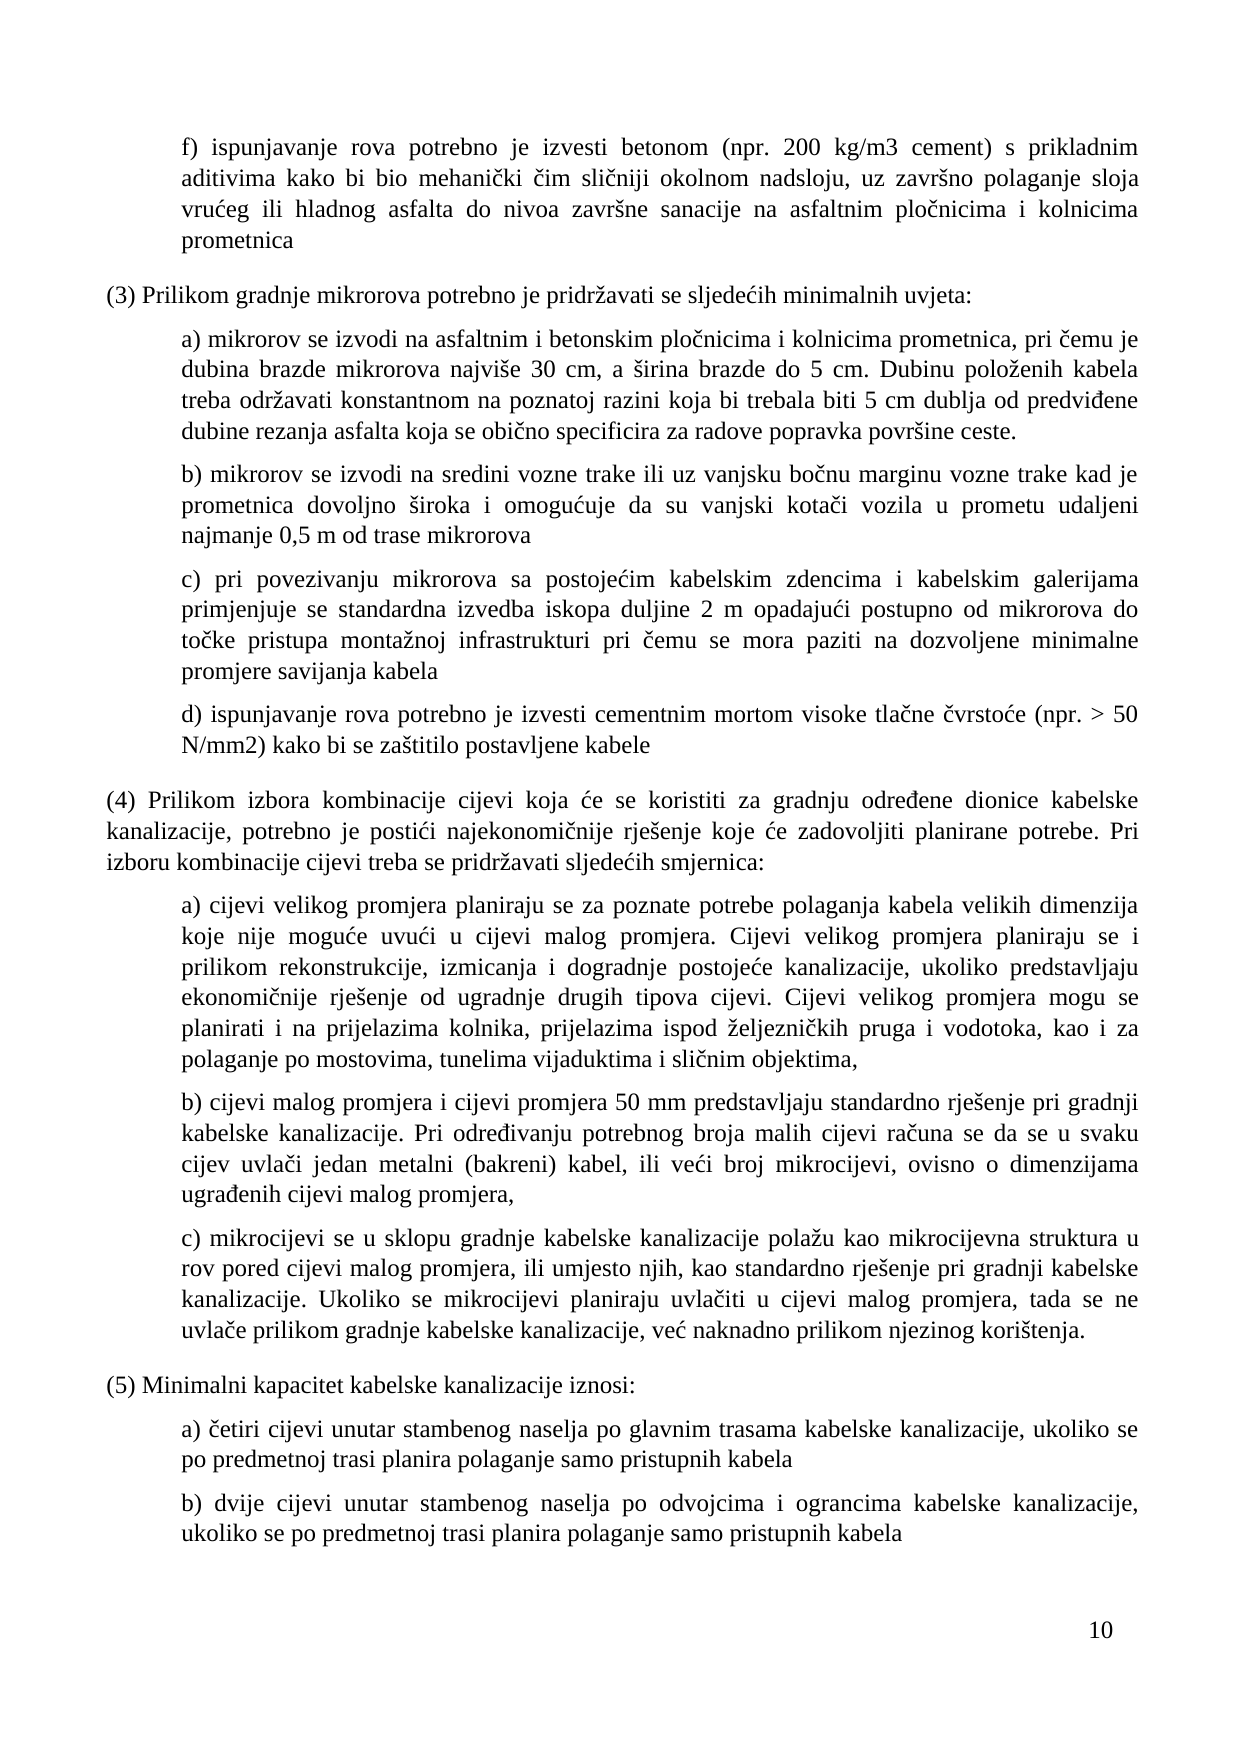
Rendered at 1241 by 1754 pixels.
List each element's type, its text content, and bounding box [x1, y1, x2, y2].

text (5) Minimalni kapacitet kabelske kanalizacije iznosi: [106, 1371, 1140, 1399]
text d) ispunjavanje rova potrebno je izvesti cementnim mortom visoke tlačne čvrstoće (npr. > 50 N/mm2) kako bi se zaštitilo postavljene kabele [181, 699, 1140, 759]
text a) četiri cijevi unutar stambenog naselja po glavnim trasama kabelske kanalizacije, ukoliko se po predmetnoj trasi planira polaganje samo pristupnih kabela [181, 1414, 1140, 1473]
text c) mikrocijevi se u sklopu gradnje kabelske kanalizacije polažu kao mikrocijevna struktura u rov pored cijevi malog promjera, ili umjesto njih, kao standardno rješenje pri gradnji kabelske kanalizacije. Ukoliko se mikrocijevi planiraju uvlačiti u cijevi malog promjera, tada se ne uvlače prilikom gradnje kabelske kanalizacije, već naknadno prilikom njezinog korištenja. [181, 1223, 1140, 1343]
text (4) Prilikom izbora kombinacije cijevi koja će se koristiti za gradnju određene dionice kabelske kanalizacije, potrebno je postići najekonomičnije rješenje koje će zadovoljiti planirane potrebe. Pri izboru kombinacije cijevi treba se pridržavati sljedećih smjernica: [106, 786, 1140, 876]
text b) mikrorov se izvodi na sredini vozne trake ili uz vanjsku bočnu marginu vozne trake kad je prometnica dovoljno široka i omogućuje da su vanjski kotači vozila u prometu udaljeni najmanje 0,5 m od trase mikrorova [181, 459, 1140, 549]
text a) cijevi velikog promjera planiraju se za poznate potrebe polaganja kabela velikih dimenzija koje nije moguće uvući u cijevi malog promjera. Cijevi velikog promjera planiraju se i prilikom rekonstrukcije, izmicanja i dogradnje postojeće kanalizacije, ukoliko predstavljaju ekonomičnije rješenje od ugradnje drugih tipova cijevi. Cijevi velikog promjera mogu se planirati i na prijelazima kolnika, prijelazima ispod željezničkih pruga i vodotoka, kao i za polaganje po mostovima, tunelima vijaduktima i sličnim objektima, [181, 890, 1140, 1073]
text f) ispunjavanje rova potrebno je izvesti betonom (npr. 200 kg/m3 cement) s prikladnim aditivima kako bi bio mehanički čim sličniji okolnom nadsloju, uz završno polaganje sloja vrućeg ili hladnog asfalta do nivoa završne sanacije na asfaltnim pločnicima i kolnicima prometnica [181, 132, 1140, 253]
text c) pri povezivanju mikrorova sa postojećim kabelskim zdencima i kabelskim galerijama primjenjuje se standardna izvedba iskopa duljine 2 m opadajući postupno od mikrorova do točke pristupa montažnoj infrastrukturi pri čemu se mora paziti na dozvoljene minimalne promjere savijanja kabela [181, 564, 1140, 685]
text (3) Prilikom gradnje mikrorova potrebno je pridržavati se sljedećih minimalnih uvjeta: [106, 280, 1140, 309]
text b) dvije cijevi unutar stambenog naselja po odvojcima i ograncima kabelske kanalizacije, ukoliko se po predmetnoj trasi planira polaganje samo pristupnih kabela [181, 1488, 1140, 1547]
text b) cijevi malog promjera i cijevi promjera 50 mm predstavljaju standardno rješenje pri gradnji kabelske kanalizacije. Pri određivanju potrebnog broja malih cijevi računa se da se u svaku cijev uvlači jedan metalni (bakreni) kabel, ili veći broj mikrocijevi, ovisno o dimenzijama ugrađenih cijevi malog promjera, [181, 1087, 1140, 1208]
text a) mikrorov se izvodi na asfaltnim i betonskim pločnicima i kolnicima prometnica, pri čemu je dubina brazde mikrorova najviše 30 cm, a širina brazde do 5 cm. Dubinu položenih kabela treba održavati konstantnom na poznatoj razini koja bi trebala biti 5 cm dublja od predviđene dubine rezanja asfalta koja se obično specificira za radove popravka površine ceste. [181, 324, 1140, 444]
